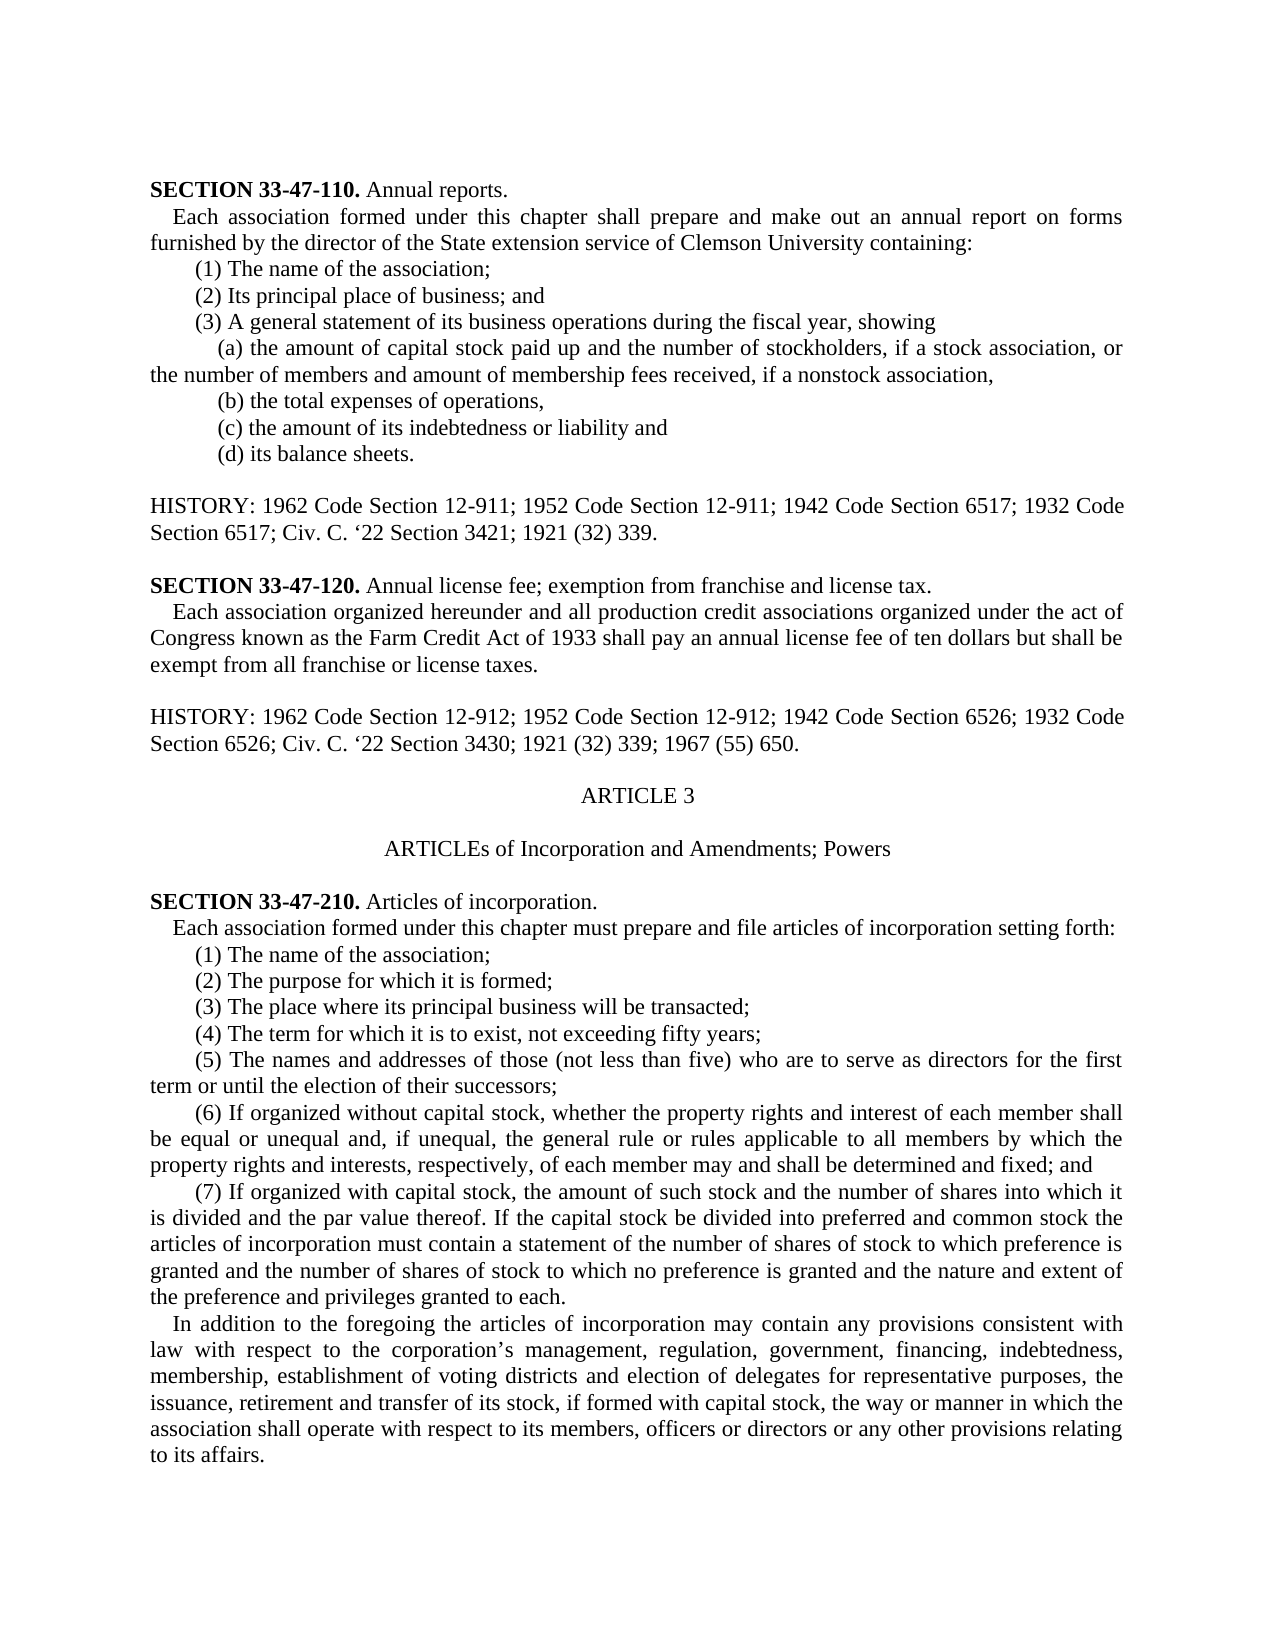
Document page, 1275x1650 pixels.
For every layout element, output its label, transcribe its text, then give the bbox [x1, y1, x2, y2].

text (3) The place where its principal business will be transacted; [150, 993, 1125, 1020]
text ARTICLE 3 [150, 782, 1125, 809]
text SECTION 33-47-120. Annual license fee; exemption from franchise and license tax. [150, 572, 1125, 598]
text (7) If organized with capital stock, the amount of such stock and the number of shares into which it is divided and the par value thereof. If the capital stock be divided into preferred and common stock the articles of incorporation must contain a statement of the number of shares of stock to which preference is granted and the number of shares of stock to which no preference is granted and the nature and extent of the preference and privileges granted to each. [150, 1178, 1125, 1309]
text HISTORY: 1962 Code Section 12-912; 1952 Code Section 12-912; 1942 Code Section 6526; 1932 Code Section 6526; Civ. C. ‘22 Section 3430; 1921 (32) 339; 1967 (55) 650. [150, 703, 1125, 756]
text (4) The term for which it is to exist, not exceeding fifty years; [150, 1020, 1125, 1046]
text SECTION 33-47-210. Articles of incorporation. [150, 888, 1125, 914]
text (1) The name of the association; [150, 255, 1125, 282]
text (1) The name of the association; [150, 941, 1125, 967]
text Each association formed under this chapter must prepare and file articles of incorporation setting forth: [150, 914, 1125, 941]
text (5) The names and addresses of those (not less than five) who are to serve as directors for the first term or until the election of their successors; [150, 1046, 1125, 1099]
text (b) the total expenses of operations, [150, 387, 1125, 413]
text (d) its balance sheets. [150, 440, 1125, 466]
text HISTORY: 1962 Code Section 12-911; 1952 Code Section 12-911; 1942 Code Section 6517; 1932 Code Section 6517; Civ. C. ‘22 Section 3421; 1921 (32) 339. [150, 493, 1125, 545]
text Each association formed under this chapter shall prepare and make out an annual report on forms furnished by the director of the State extension service of Clemson University containing: [150, 203, 1125, 255]
text SECTION 33-47-110. Annual reports. [150, 176, 1125, 203]
text In addition to the foregoing the articles of incorporation may contain any provisions consistent with law with respect to the corporation’s management, regulation, government, financing, indebtedness, membership, establishment of voting districts and election of delegates for representative purposes, the issuance, retirement and transfer of its stock, if formed with capital stock, the way or manner in which the association shall operate with respect to its members, officers or directors or any other provisions relating to its affairs. [150, 1309, 1125, 1468]
text (a) the amount of capital stock paid up and the number of stockholders, if a stock association, or the number of members and amount of membership fees received, if a nonstock association, [150, 334, 1125, 387]
text (c) the amount of its indebtedness or liability and [150, 413, 1125, 440]
text (2) Its principal place of business; and [150, 282, 1125, 308]
text Each association organized hereunder and all production credit associations organized under the act of Congress known as the Farm Credit Act of 1933 shall pay an annual license fee of ten dollars but shall be exempt from all franchise or license taxes. [150, 598, 1125, 677]
text (2) The purpose for which it is formed; [150, 967, 1125, 993]
text (6) If organized without capital stock, whether the property rights and interest of each member shall be equal or unequal and, if unequal, the general rule or rules applicable to all members by which the property rights and interests, respectively, of each member may and shall be determined and fixed; and [150, 1099, 1125, 1178]
text (3) A general statement of its business operations during the fiscal year, showing [150, 308, 1125, 334]
text ARTICLEs of Incorporation and Amendments; Powers [150, 835, 1125, 862]
